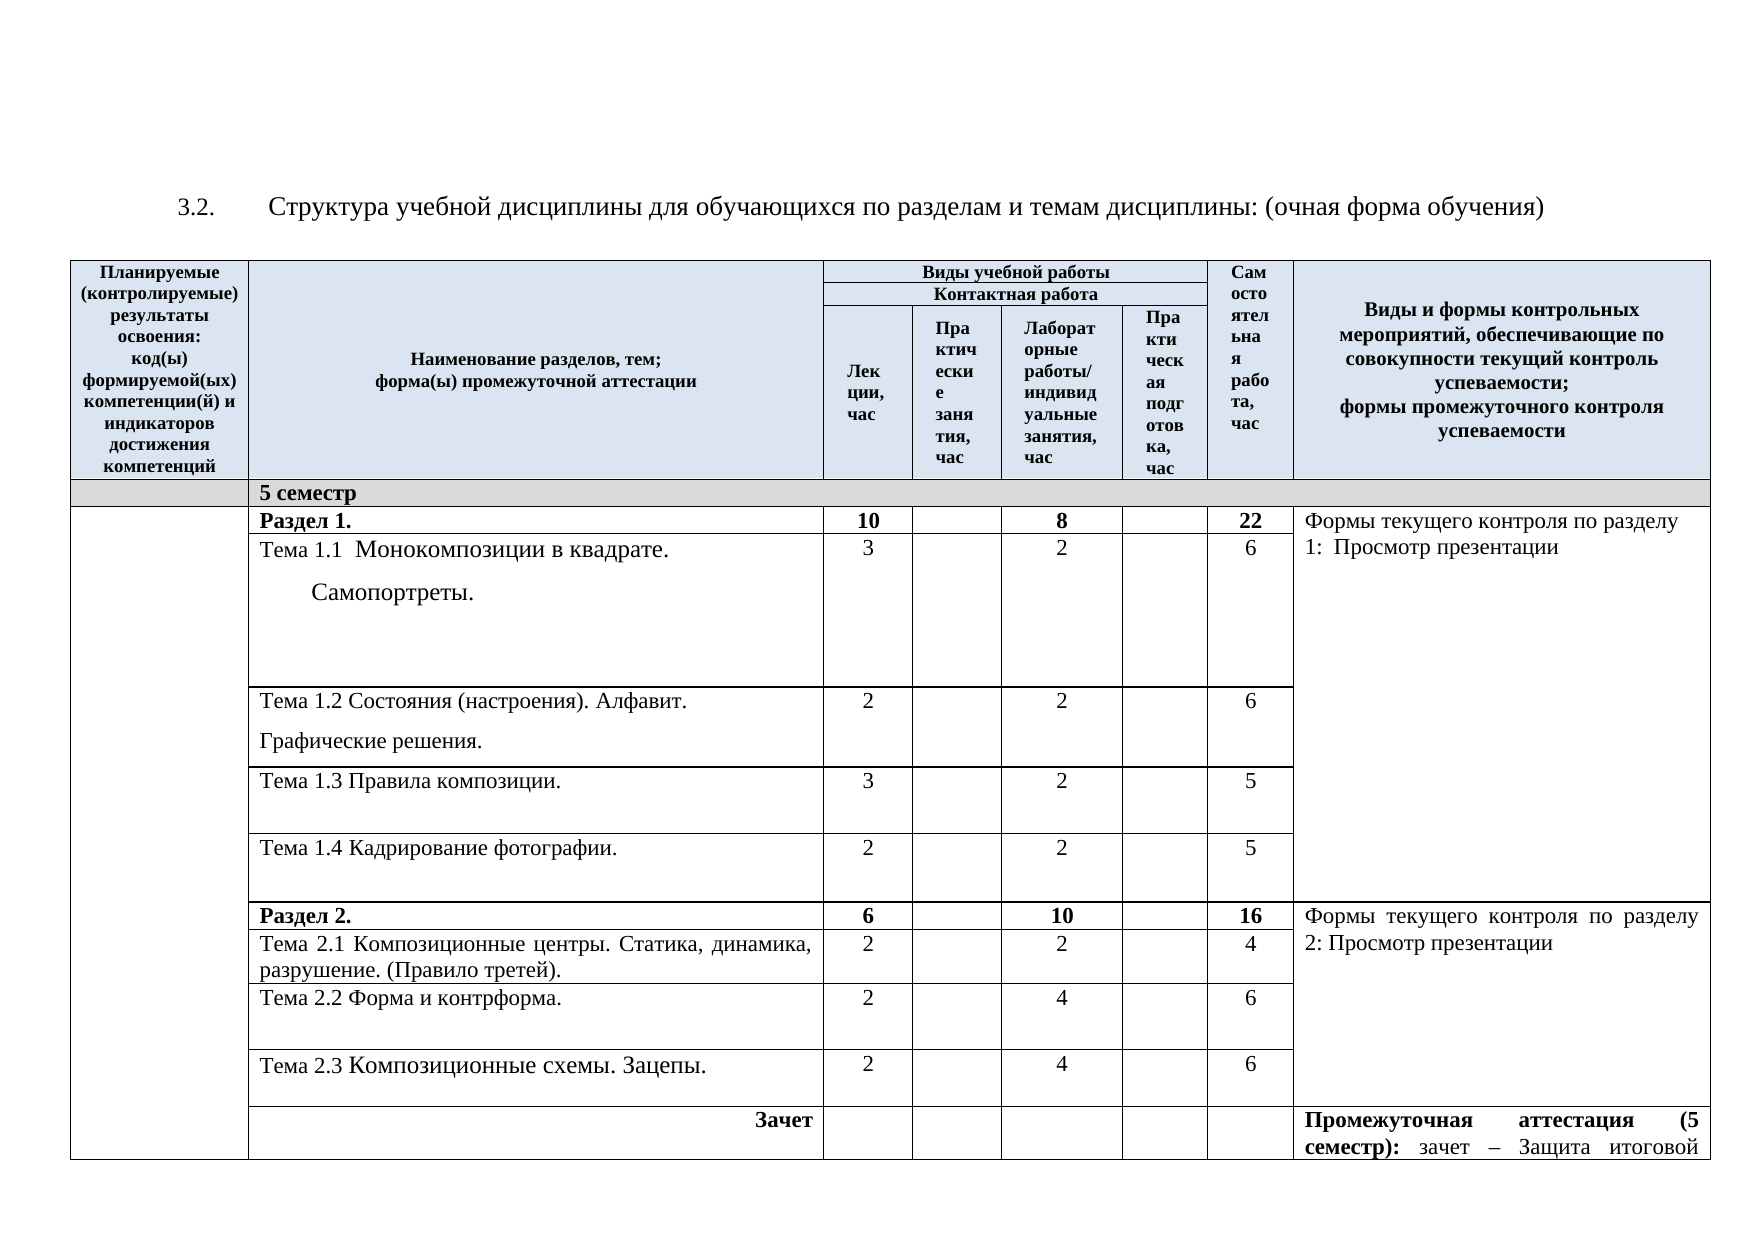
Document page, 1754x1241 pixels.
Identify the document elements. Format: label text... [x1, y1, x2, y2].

table_cell Тема 1.3 Правила композиции. [249, 768, 823, 833]
table_cell 4 [1002, 984, 1122, 1049]
table_cell 22 [1208, 507, 1293, 533]
table_cell 2 [1002, 930, 1122, 982]
table_cell Практические занятия, час [913, 306, 1001, 478]
table_cell Раздел 2. [249, 903, 823, 929]
table_cell 2 [824, 834, 912, 901]
table_cell 2 [1002, 688, 1122, 766]
table_cell Лекции, час [824, 306, 912, 478]
table_cell 6 [1208, 984, 1293, 1049]
table_cell [71, 480, 248, 506]
table_header Самостоятельная работа, час [1208, 261, 1293, 478]
table_cell [1123, 534, 1207, 686]
table_cell 8 [1002, 507, 1122, 533]
table_cell 6 [824, 903, 912, 929]
table_cell Зачет [249, 1107, 823, 1159]
table_cell Формы текущего контроля по разделу 1: Просмотр презентации [1294, 507, 1710, 901]
table_cell Контактная работа [824, 283, 1207, 305]
table_cell Тема 1.1 Монокомпозиции в квадрате. Самопортреты. [249, 534, 823, 686]
table_cell [1123, 1107, 1207, 1159]
table_cell [71, 507, 248, 1159]
table_cell Тема 2.1 Композиционные центры. Статика, динамика, разрушение. (Правило третей). [249, 930, 823, 982]
table_cell [913, 930, 1001, 982]
table_cell [913, 1107, 1001, 1159]
table_cell 5 [1208, 834, 1293, 901]
table_cell Тема 1.2 Состояния (настроения). Алфавит. Графические решения. [249, 688, 823, 766]
table_cell [913, 688, 1001, 766]
table_cell Лабораторные работы/ индивидуальные занятия, час [1002, 306, 1122, 478]
table_cell 6 [1208, 1050, 1293, 1106]
table_cell [1123, 688, 1207, 766]
table_header Виды и формы контрольных мероприятий, обеспечивающие по совокупности текущий контроль успеваемости; формы промежуточного контроля успеваемости [1294, 261, 1710, 478]
table_cell [913, 534, 1001, 686]
table_cell 6 [1208, 534, 1293, 686]
table_cell 2 [1002, 834, 1122, 901]
table_cell [1123, 507, 1207, 533]
table_cell 2 [1002, 768, 1122, 833]
table_cell 2 [824, 984, 912, 1049]
list Структура учебной дисциплины для обучающихся по разделам и темам дисциплины: (очная форма обучения) [177, 190, 1665, 221]
table_cell 16 [1208, 903, 1293, 929]
table_cell 10 [1002, 903, 1122, 929]
table_cell [1208, 1107, 1293, 1159]
table_cell 6 [1208, 688, 1293, 766]
table_cell [1123, 834, 1207, 901]
table_cell 4 [1208, 930, 1293, 982]
table_cell 2 [824, 688, 912, 766]
table_cell [913, 768, 1001, 833]
table_cell [1123, 903, 1207, 929]
table_cell 5 семестр [249, 480, 1710, 506]
table_cell 2 [824, 930, 912, 982]
table_cell Тема 2.2 Форма и контрформа. [249, 984, 823, 1049]
table_header Наименование разделов, тем; форма(ы) промежуточной аттестации [249, 261, 823, 478]
table_header Планируемые (контролируемые) результаты освоения: код(ы) формируемой(ых) компетенции(й) и индикаторов достижения компетенций [71, 261, 248, 478]
table_cell [913, 834, 1001, 901]
table_cell Формы текущего контроля по разделу 2: Просмотр презентации [1294, 903, 1710, 1106]
table_cell [913, 903, 1001, 929]
table_cell 3 [824, 768, 912, 833]
table_cell Промежуточная аттестация (5 семестр): зачет – Защита итоговой презентации. [1294, 1107, 1710, 1159]
table_cell [824, 1107, 912, 1159]
table_cell 4 [1002, 1050, 1122, 1106]
table_cell [1002, 1107, 1122, 1159]
table_cell Тема 1.4 Кадрирование фотографии. [249, 834, 823, 901]
table_cell 5 [1208, 768, 1293, 833]
table_cell 2 [1002, 534, 1122, 686]
table_cell 2 [824, 1050, 912, 1106]
table_cell [1123, 930, 1207, 982]
table_header Виды учебной работы [824, 261, 1207, 282]
table_cell [913, 984, 1001, 1049]
table_cell Раздел 1. [249, 507, 823, 533]
table_cell [1123, 984, 1207, 1049]
table_cell Практическая подготовка, час [1123, 306, 1207, 478]
table_cell [913, 1050, 1001, 1106]
table_cell [1123, 768, 1207, 833]
table_cell 10 [824, 507, 912, 533]
table_cell [913, 507, 1001, 533]
table_cell 3 [824, 534, 912, 686]
table_cell [1123, 1050, 1207, 1106]
table_cell Тема 2.3 Композиционные схемы. Зацепы. [249, 1050, 823, 1106]
